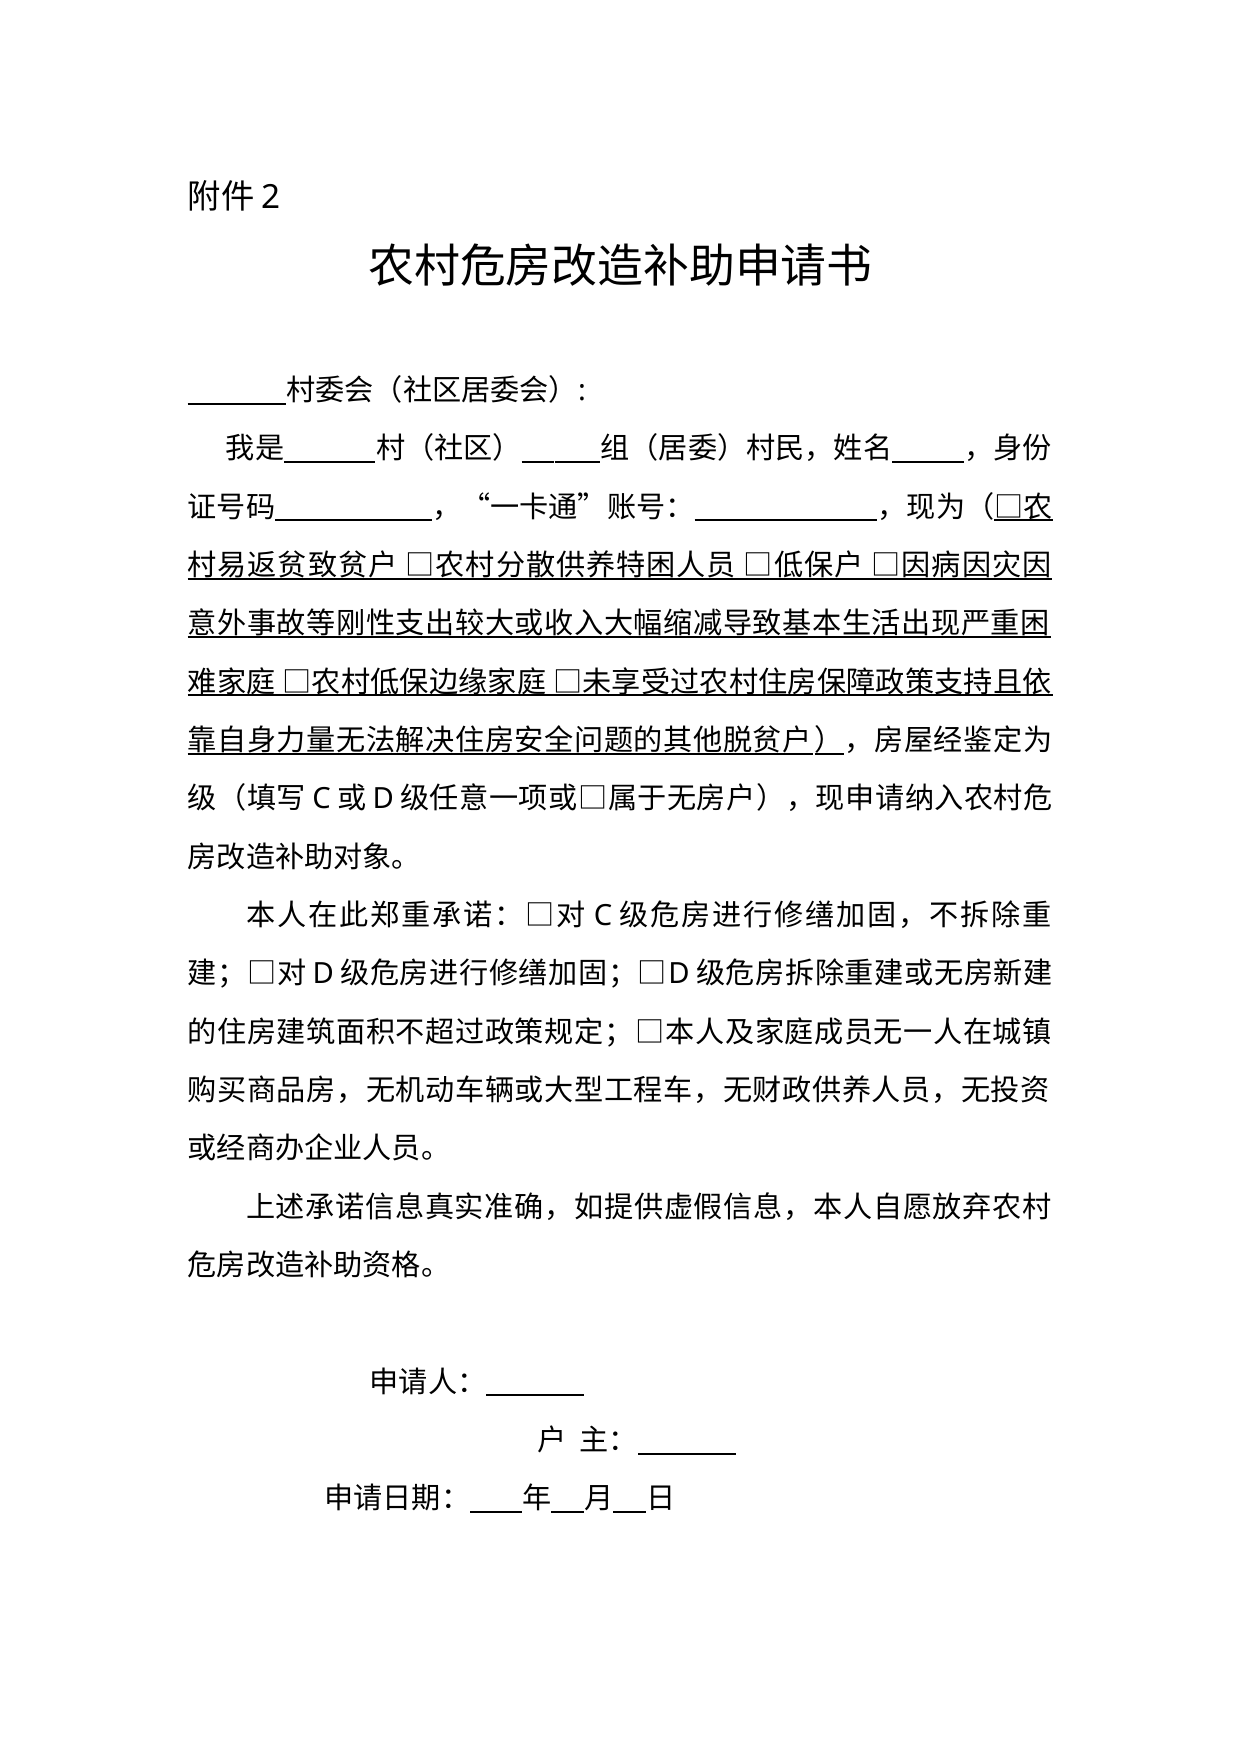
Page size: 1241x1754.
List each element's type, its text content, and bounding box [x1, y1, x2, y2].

text 户 主： [187, 1404, 1053, 1462]
text 申请人： [187, 1345, 1053, 1404]
text 申请日期： 年 月 日 [187, 1462, 1053, 1520]
text 我是 村（社区） 组（居委）村民，姓名 ，身份证号码 ，“一卡通”账号： ，现为（□农村易返贫致贫户 □农村分散供养特困人员 □低保户 □因病因灾因意外事故等刚性支出较大或收入大幅缩减导致基本生活出现严重困难家庭 □农村低保边缘家庭 □未享受过农村住房保障政策支持且依靠自身力量无法解决住房安全问题的其他脱贫户），房屋经鉴定为 级（填写C或D级任意一项或□属于无房户），现申请纳入农村危房改造补助对象。 [187, 695, 1053, 879]
text 农村危房改造补助申请书 [187, 220, 1053, 295]
text 附件2 [187, 162, 1053, 220]
text 上述承诺信息真实准确，如提供虚假信息，本人自愿放弃农村危房改造补助资格。 [187, 1170, 1053, 1287]
text 本人在此郑重承诺：□对C级危房进行修缮加固，不拆除重建；□对D级危房进行修缮加固；□D级危房拆除重建或无房新建的住房建筑面积不超过政策规定；□本人及家庭成员无一人在城镇购买商品房，无机动车辆或大型工程车，无财政供养人员，无投资或经商办企业人员。 [187, 879, 1053, 1170]
text 我是 村（社区） 组（居委）村民，姓名 ，身份证号码 ，“一卡通”账号： ，现为（□农村易返贫致贫户 □农村分散供养特困人员 □低保户 □因病因灾因意外事故等刚性支出较大或收入大幅缩减导致基本生活出现严重困难家庭 □农村低保边缘家庭 □未享受过农村住房保障政策支持且依靠自身力量无法解决住房安全问题的其他脱贫户），房屋经鉴定为 级（填写C或D级任意一项或□属于无房户），现申请纳入农村危房改造补助对象。 [187, 412, 1053, 694]
text 村委会（社区居委会）: [187, 354, 1053, 412]
